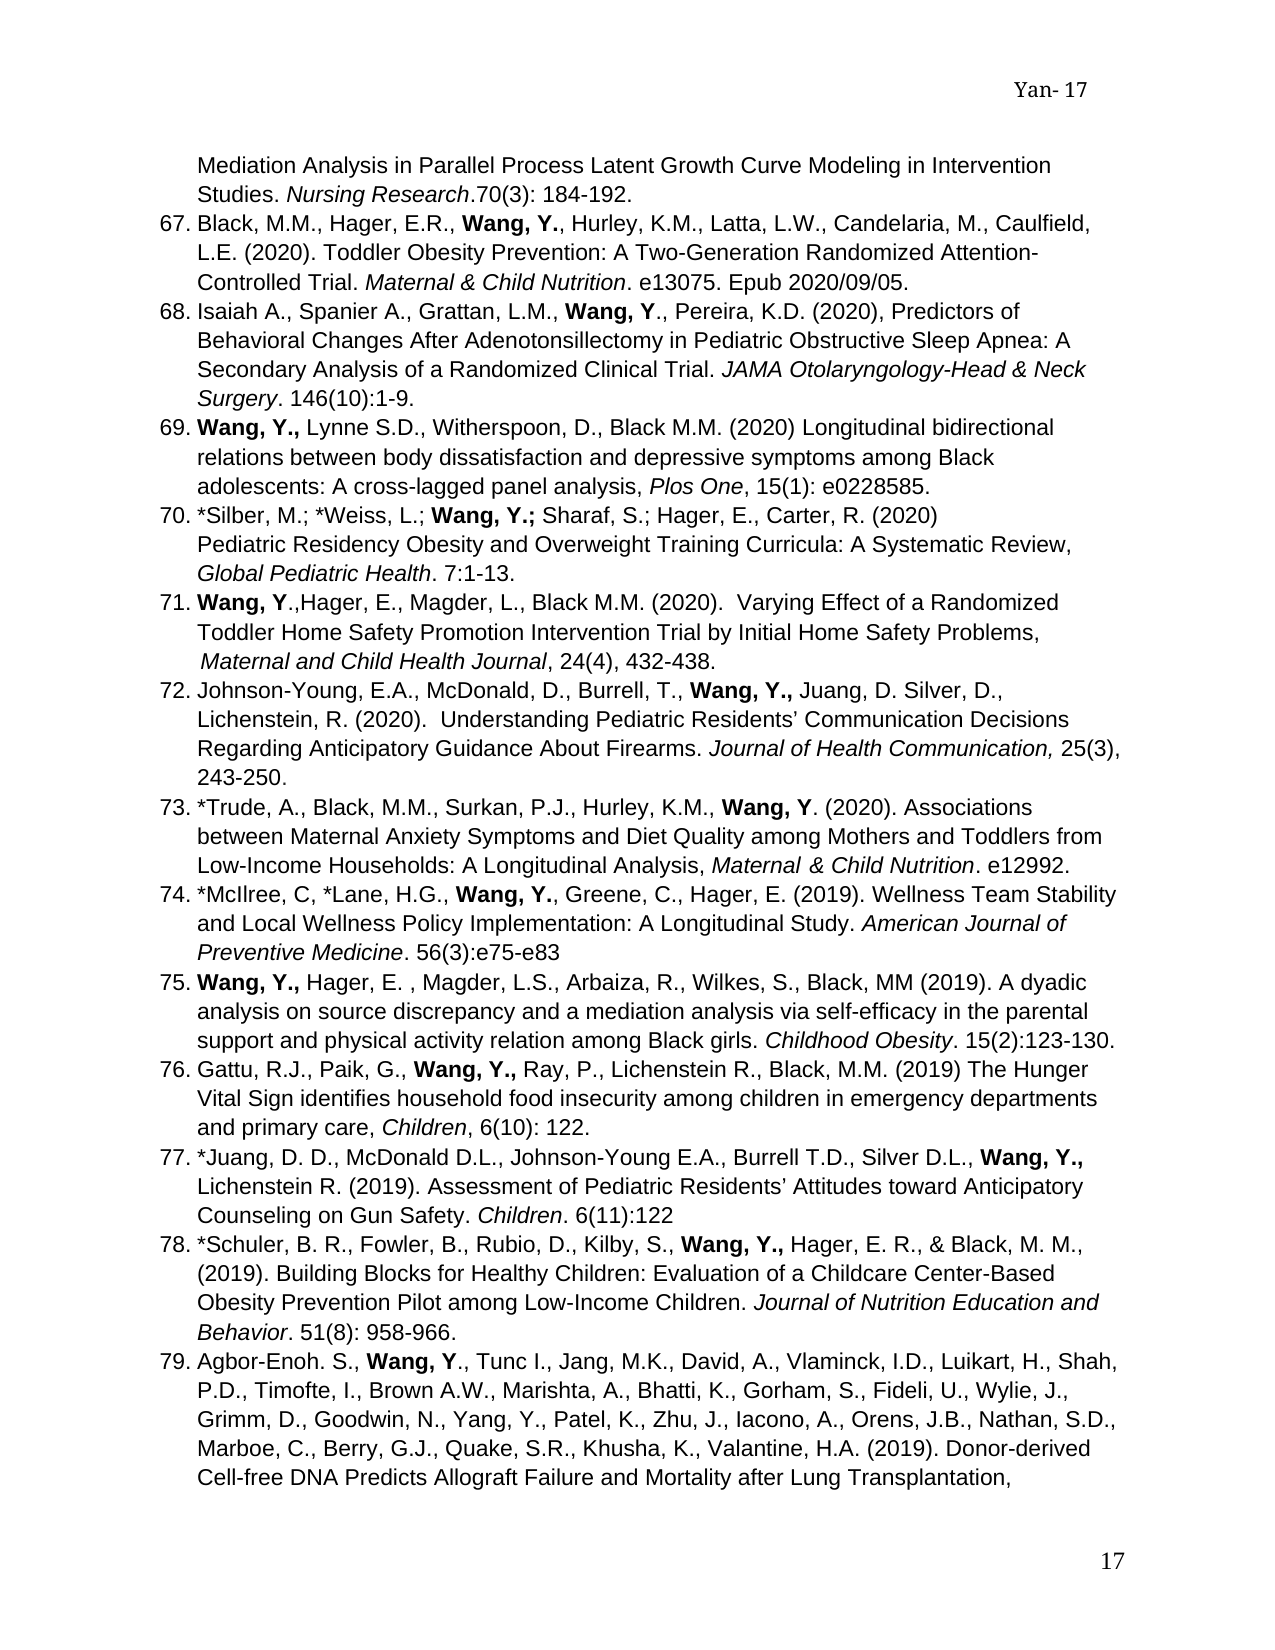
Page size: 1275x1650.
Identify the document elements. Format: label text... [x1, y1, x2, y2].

list Black, M.M., Hager, E.R., Wang, Y., Hurley, K.M., Latta, L.W., Candelaria, M., Caulfield, L.E. (2020). Toddler Obesity Prevention: A Two-Generation Randomized Attention-Controlled Trial. Maternal & Child Nutrition. e13075. Epub 2020/09/05. [159, 208, 1125, 296]
text Maternal and Child Health Journal, 24(4), 432-438. [187, 646, 1125, 675]
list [159, 1346, 1125, 1492]
list Wang, Y.,Hager, E., Magder, L., Black M.M. (2020). Varying Effect of a Randomized Toddler Home Safety Promotion Intervention Trial by Initial Home Safety Problems, [159, 587, 1125, 646]
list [159, 150, 1125, 208]
list *McIlree, C, *Lane, H.G., Wang, Y., Greene, C., Hager, E. (2019). Wellness Team Stability and Local Wellness Policy Implementation: A Longitudinal Study. American Journal of Preventive Medicine. 56(3):e75-e83 [159, 879, 1125, 967]
list Johnson-Young, E.A., McDonald, D., Burrell, T., Wang, Y., Juang, D. Silver, D., Lichenstein, R. (2020). Understanding Pediatric Residents’ Communication Decisions Regarding Anticipatory Guidance About Firearms. Journal of Health Communication, 25(3), 243-250. [159, 675, 1125, 792]
list Isaiah A., Spanier A., Grattan, L.M., Wang, Y., Pereira, K.D. (2020), Predictors of Behavioral Changes After Adenotonsillectomy in Pediatric Obstructive Sleep Apnea: A Secondary Analysis of a Randomized Clinical Trial. JAMA Otolaryngology-Head & Neck Surgery. 146(10):1-9. [159, 296, 1125, 412]
list *Juang, D. D., McDonald D.L., Johnson-Young E.A., Burrell T.D., Silver D.L., Wang, Y., Lichenstein R. (2019). Assessment of Pediatric Residents’ Attitudes toward Anticipatory Counseling on Gun Safety. Children. 6(11):122 [159, 1142, 1125, 1229]
list *Schuler, B. R., Fowler, B., Rubio, D., Kilby, S., Wang, Y., Hager, E. R., & Black, M. M., (2019). Building Blocks for Healthy Children: Evaluation of a Childcare Center-Based Obesity Prevention Pilot among Low-Income Children. Journal of Nutrition Education and Behavior. 51(8): 958-966. [159, 1229, 1125, 1346]
list Wang, Y., Lynne S.D., Witherspoon, D., Black M.M. (2020) Longitudinal bidirectional relations between body dissatisfaction and depressive symptoms among Black adolescents: A cross-lagged panel analysis, Plos One, 15(1): e0228585. [159, 412, 1125, 500]
list *Silber, M.; *Weiss, L.; Wang, Y.; Sharaf, S.; Hager, E., Carter, R. (2020) Pediatric Residency Obesity and Overweight Training Curricula: A Systematic Review, Global Pediatric Health. 7:1-13. [159, 500, 1125, 587]
list *Trude, A., Black, M.M., Surkan, P.J., Hurley, K.M., Wang, Y. (2020). Associations between Maternal Anxiety Symptoms and Diet Quality among Mothers and Toddlers from Low-Income Households: A Longitudinal Analysis, Maternal & Child Nutrition. e12992. [159, 792, 1125, 879]
list Wang, Y., Hager, E. , Magder, L.S., Arbaiza, R., Wilkes, S., Black, MM (2019). A dyadic analysis on source discrepancy and a mediation analysis via self-efficacy in the parental support and physical activity relation among Black girls. Childhood Obesity. 15(2):123-130. [159, 967, 1125, 1054]
list Gattu, R.J., Paik, G., Wang, Y., Ray, P., Lichenstein R., Black, M.M. (2019) The Hunger Vital Sign identifies household food insecurity among children in emergency departments and primary care, Children, 6(10): 122. [159, 1054, 1125, 1142]
